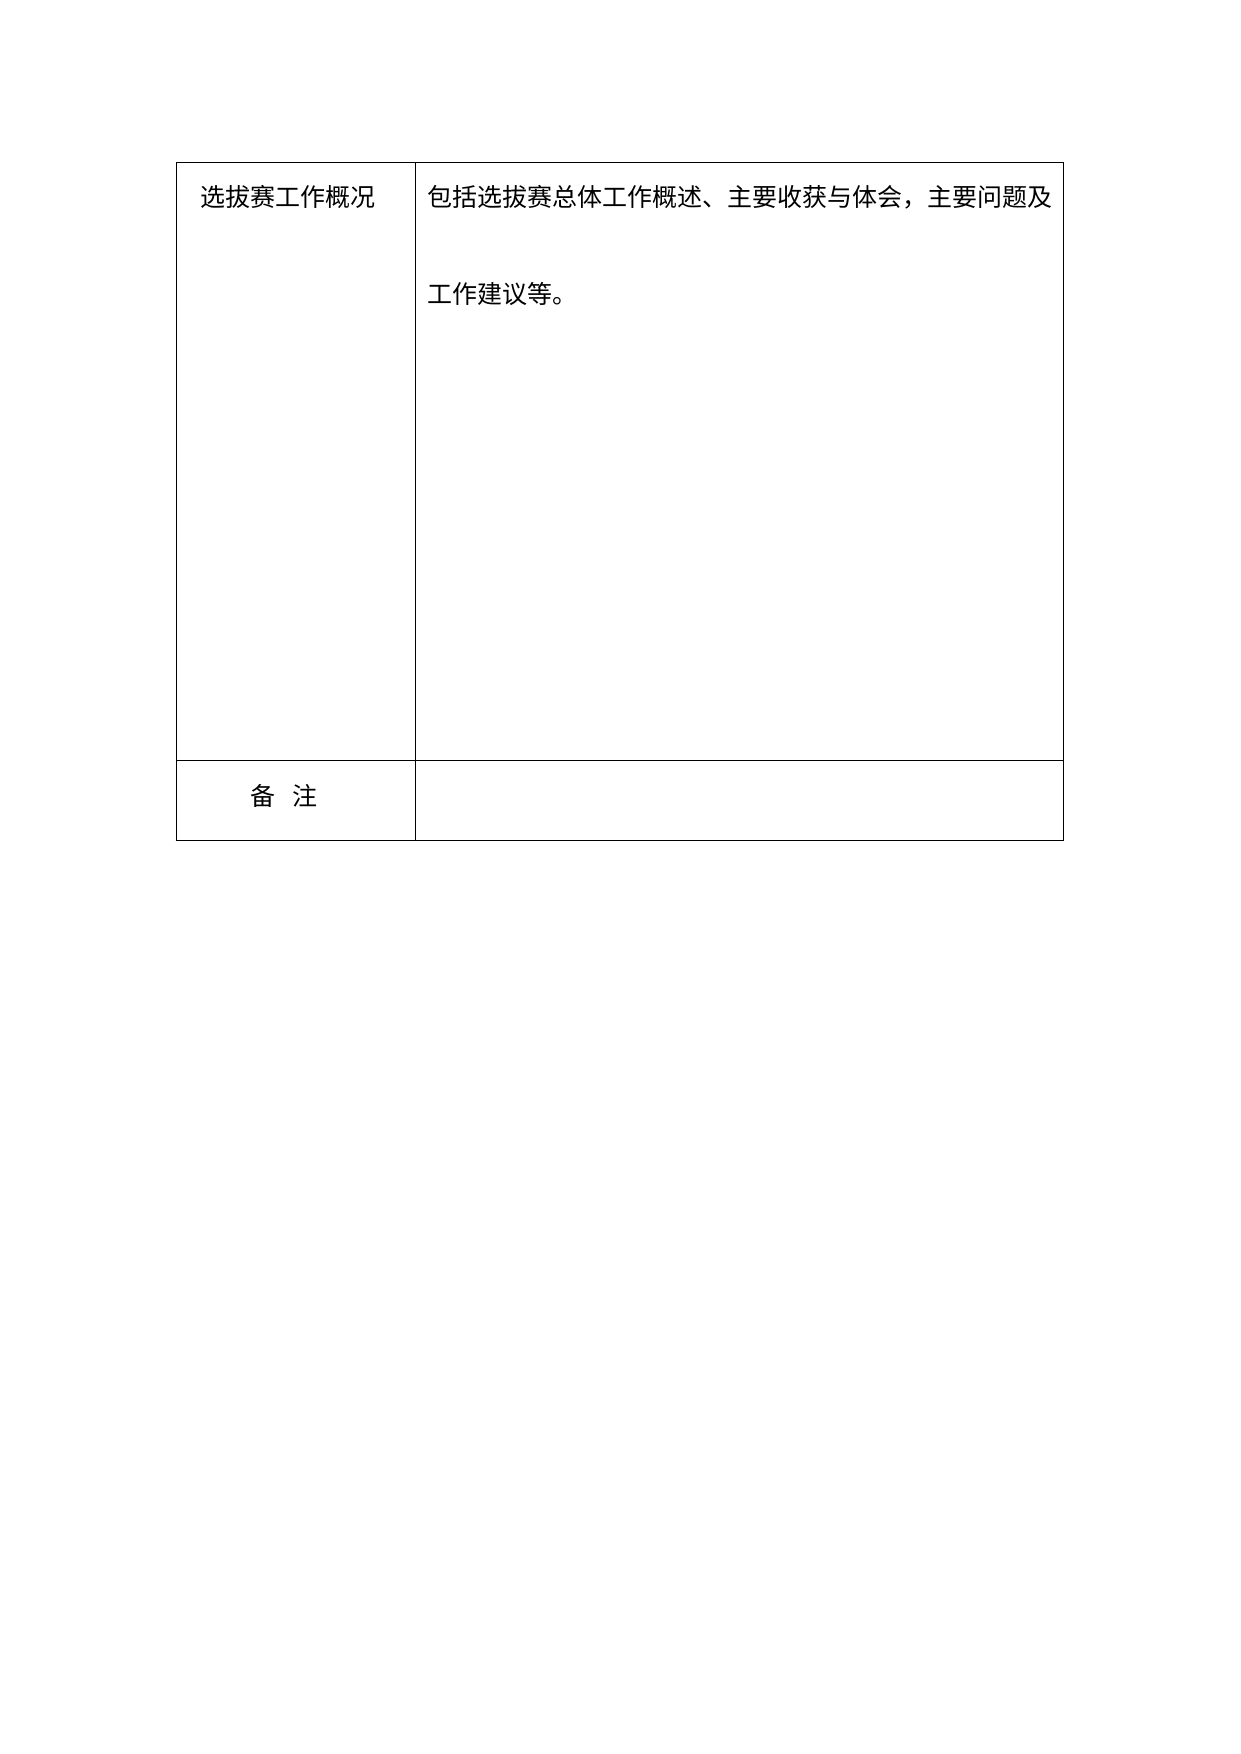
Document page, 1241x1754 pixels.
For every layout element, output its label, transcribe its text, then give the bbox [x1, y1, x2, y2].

table_cell 包括选拔赛总体工作概述、主要收获与体会，主要问题及工作建议等。 [416, 163, 1063, 760]
table_cell 备 注 [177, 761, 415, 840]
table_cell 选拔赛工作概况 [177, 163, 415, 760]
table_cell [416, 761, 1063, 840]
